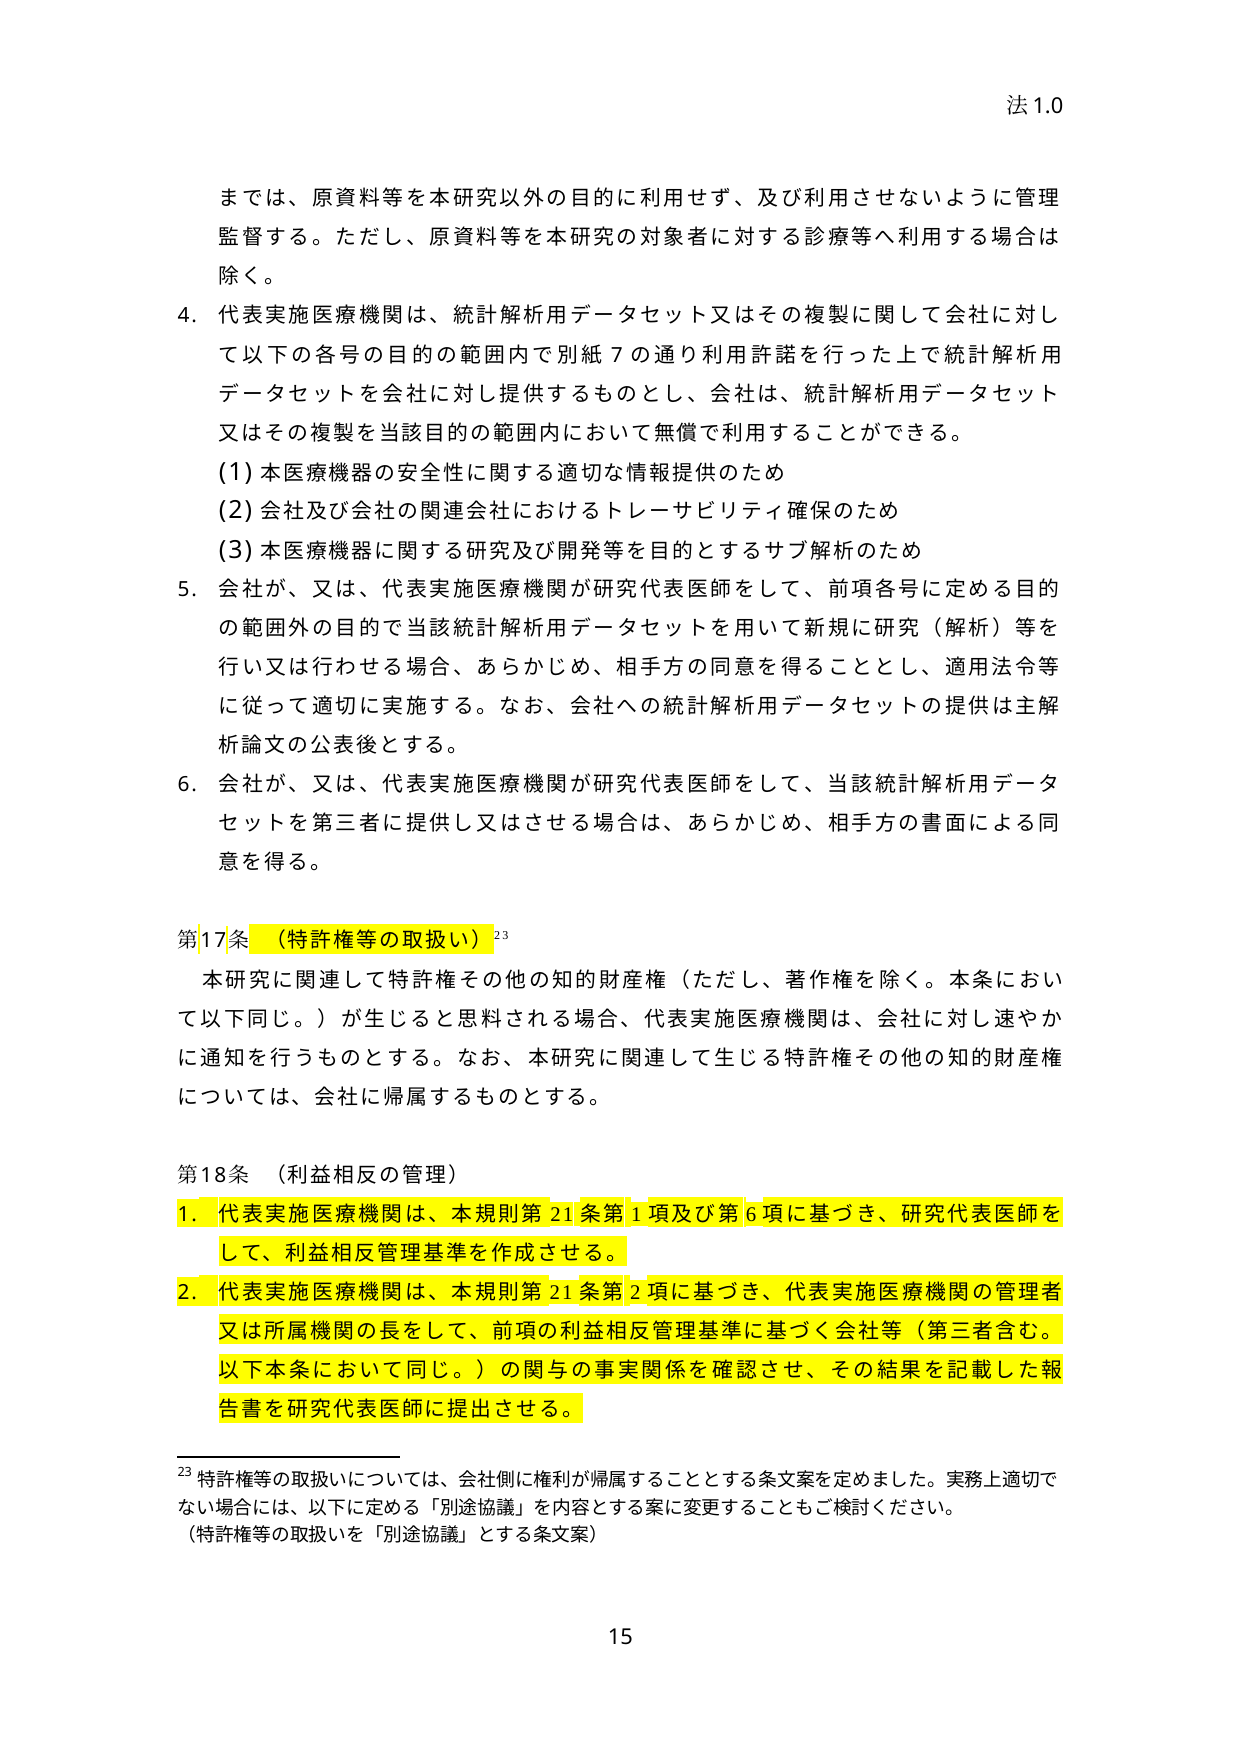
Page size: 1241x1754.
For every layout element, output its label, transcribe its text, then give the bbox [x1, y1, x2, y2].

list 代表実施医療機関は、統計解析用データセット又はその複製に関して会社に対して以下の各号の目的の範囲内で別紙7の通り利用許諾を行った上で統計解析用データセットを会社に対し提供するものとし、会社は、統計解析用データセット又はその複製を当該目的の範囲内において無償で利用することができる。 [177, 294, 1063, 451]
list （特許権等の取扱い） [177, 919, 1063, 958]
list 会社及び会社の関連会社におけるトレーサビリティ確保のため [218, 490, 1063, 529]
list 代表実施医療機関は、本規則第21条第2項に基づき、代表実施医療機関の管理者又は所属機関の長をして、前項の利益相反管理基準に基づく会社等（第三者含む。以下本条において同じ。）の関与の事実関係を確認させ、その結果を記載した報告書を研究代表医師に提出させる。 [177, 1271, 1063, 1427]
list （利益相反の管理） [177, 1154, 1063, 1193]
list 本医療機器の安全性に関する適切な情報提供のため [218, 451, 1063, 490]
list 本研究に関連して特許権その他の知的財産権（ただし、著作権を除く。本条において以下同じ。）が生じると思料される場合、代表実施医療機関は、会社に対し速やかに通知を行うものとする。なお、本研究に関連して生じる特許権その他の知的財産権については、会社に帰属するものとする。 [177, 958, 1063, 1115]
list 会社が、又は、代表実施医療機関が研究代表医師をして、前項各号に定める目的の範囲外の目的で当該統計解析用データセットを用いて新規に研究（解析）等を行い又は行わせる場合、あらかじめ、相手方の同意を得ることとし、適用法令等に従って適切に実施する。なお、会社への統計解析用データセットの提供は主解析論文の公表後とする。 [177, 568, 1063, 763]
list 代表実施医療機関は、本規則第21条第1項及び第6項に基づき、研究代表医師をして、利益相反管理基準を作成させる。 [177, 1193, 1063, 1271]
list 本医療機器に関する研究及び開発等を目的とするサブ解析のため [218, 529, 1063, 568]
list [177, 177, 1063, 294]
list 会社が、又は、代表実施医療機関が研究代表医師をして、当該統計解析用データセットを第三者に提供し又はさせる場合は、あらかじめ、相手方の書面による同意を得る。 [177, 763, 1063, 880]
